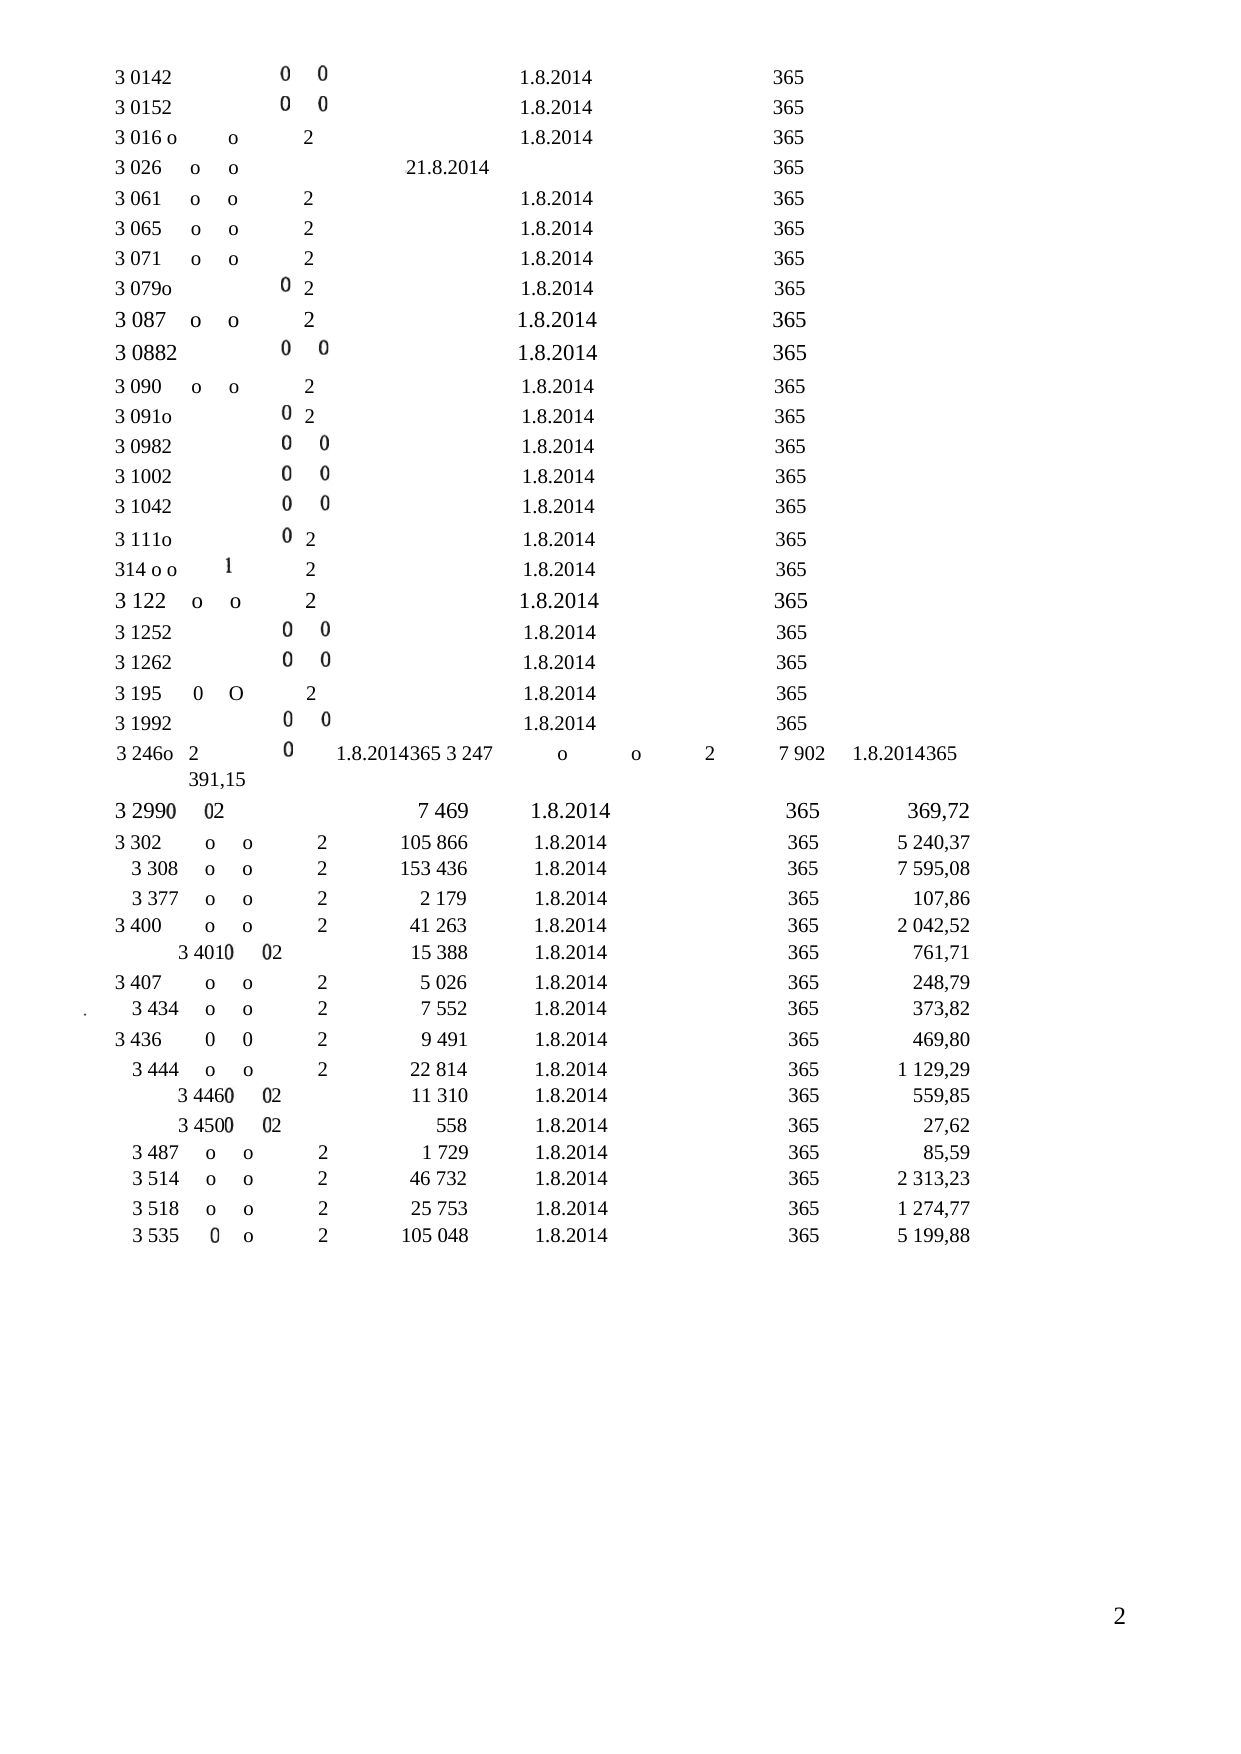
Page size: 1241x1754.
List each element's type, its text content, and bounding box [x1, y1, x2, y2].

text 3 1042 1.8.2014 365 [114, 494, 1046, 518]
picture [317, 65, 328, 81]
text 3 090 o o 2 1.8.2014 365 [114, 374, 1046, 398]
picture [281, 405, 292, 420]
text 3 079o 2 1.8.2014 365 [114, 276, 1046, 300]
text 3 1002 1.8.2014 365 [114, 464, 1046, 488]
picture [166, 803, 213, 819]
text 3 026 o o 21.8.2014 365 [114, 155, 1046, 179]
text 3 308 o o 2 153 436 1.8.2014 365 7 595,08 [114, 856, 1046, 880]
picture [224, 943, 272, 960]
text 3 122 o o 2 1.8.2014 365 [114, 587, 1046, 613]
picture [210, 1227, 220, 1243]
picture [224, 1087, 272, 1103]
text 3 444 o o 2 22 814 1.8.2014 365 1 129,29 [114, 1057, 1046, 1081]
picture [281, 276, 291, 292]
text 3 065 o o 2 1.8.2014 365 [114, 216, 1046, 239]
text 3 407 o o 2 5 026 1.8.2014 365 248,79 [114, 970, 1046, 994]
text 3 535 o 2 105 048 1.8.2014 365 5 199,88 [114, 1223, 1046, 1247]
picture [282, 434, 292, 450]
picture [283, 741, 293, 757]
text 3 434 o o 2 7 552 1.8.2014 365 373,82 [83, 996, 1046, 1020]
picture [281, 339, 291, 356]
text 314 o o 2 1.8.2014 365 [114, 557, 1046, 581]
picture [282, 621, 293, 637]
text 3 0882 1.8.2014 365 [114, 339, 1046, 365]
picture [225, 557, 232, 573]
picture [282, 651, 293, 667]
text 3 071 o o 2 1.8.2014 365 [114, 246, 1046, 270]
picture [318, 339, 329, 355]
picture [282, 495, 292, 511]
text 3 4462 11 310 1.8.2014 365 559,85 [114, 1083, 1046, 1107]
picture [282, 465, 292, 481]
text 3 016 o o 2 1.8.2014 365 [114, 125, 1046, 149]
text 3 400 o o 2 41 263 1.8.2014 365 2 042,52 [114, 913, 1046, 937]
text 3 514 o o 2 46 732 1.8.2014 365 2 313,23 [114, 1166, 1046, 1190]
text 3 0982 1.8.2014 365 [114, 434, 1046, 458]
text 3 195 0 O 2 1.8.2014 365 [114, 680, 1046, 704]
picture [321, 711, 331, 727]
picture [283, 710, 293, 727]
picture [280, 96, 290, 111]
text 3 1992 1.8.2014 365 [114, 711, 1046, 734]
picture [318, 96, 328, 112]
text 3 1252 1.8.2014 365 [114, 620, 1046, 644]
text 3 091o 2 1.8.2014 365 [114, 404, 1046, 428]
text 3 246o 2 1.8.2014 365 3 247 o o 2 7 902 1.8.2014 365 391,15 [116, 741, 1046, 791]
picture [320, 494, 330, 511]
picture [320, 620, 330, 637]
text 3 0152 1.8.2014 365 [114, 95, 1046, 119]
text 3 2992 7 469 1.8.2014 365 369,72 [114, 797, 1046, 823]
picture [224, 1117, 272, 1133]
text 3 1262 1.8.2014 365 [114, 650, 1046, 674]
picture [320, 434, 329, 451]
text 3 111o 2 1.8.2014 365 [114, 527, 1046, 551]
text 3 518 o o 2 25 753 1.8.2014 365 1 274,77 [114, 1196, 1046, 1220]
picture [320, 651, 331, 667]
text 3 4012 15 388 1.8.2014 365 761,71 [114, 940, 1046, 964]
text 3 061 o o 2 1.8.2014 365 [114, 185, 1046, 209]
text 3 436 0 0 2 9 491 1.8.2014 365 469,80 [114, 1026, 1046, 1051]
text 3 0142 1.8.2014 365 [114, 65, 1046, 89]
picture [282, 527, 292, 543]
text 3 377 o o 2 2 179 1.8.2014 365 107,86 [114, 886, 1046, 910]
text 3 302 o o 2 105 866 1.8.2014 365 5 240,37 [114, 830, 1046, 854]
text 3 487 o o 2 1 729 1.8.2014 365 85,59 [114, 1139, 1046, 1164]
text 3 4502 558 1.8.2014 365 27,62 [114, 1113, 1046, 1137]
text 3 087 o o 2 1.8.2014 365 [114, 306, 1046, 332]
picture [320, 465, 330, 481]
picture [280, 65, 290, 81]
